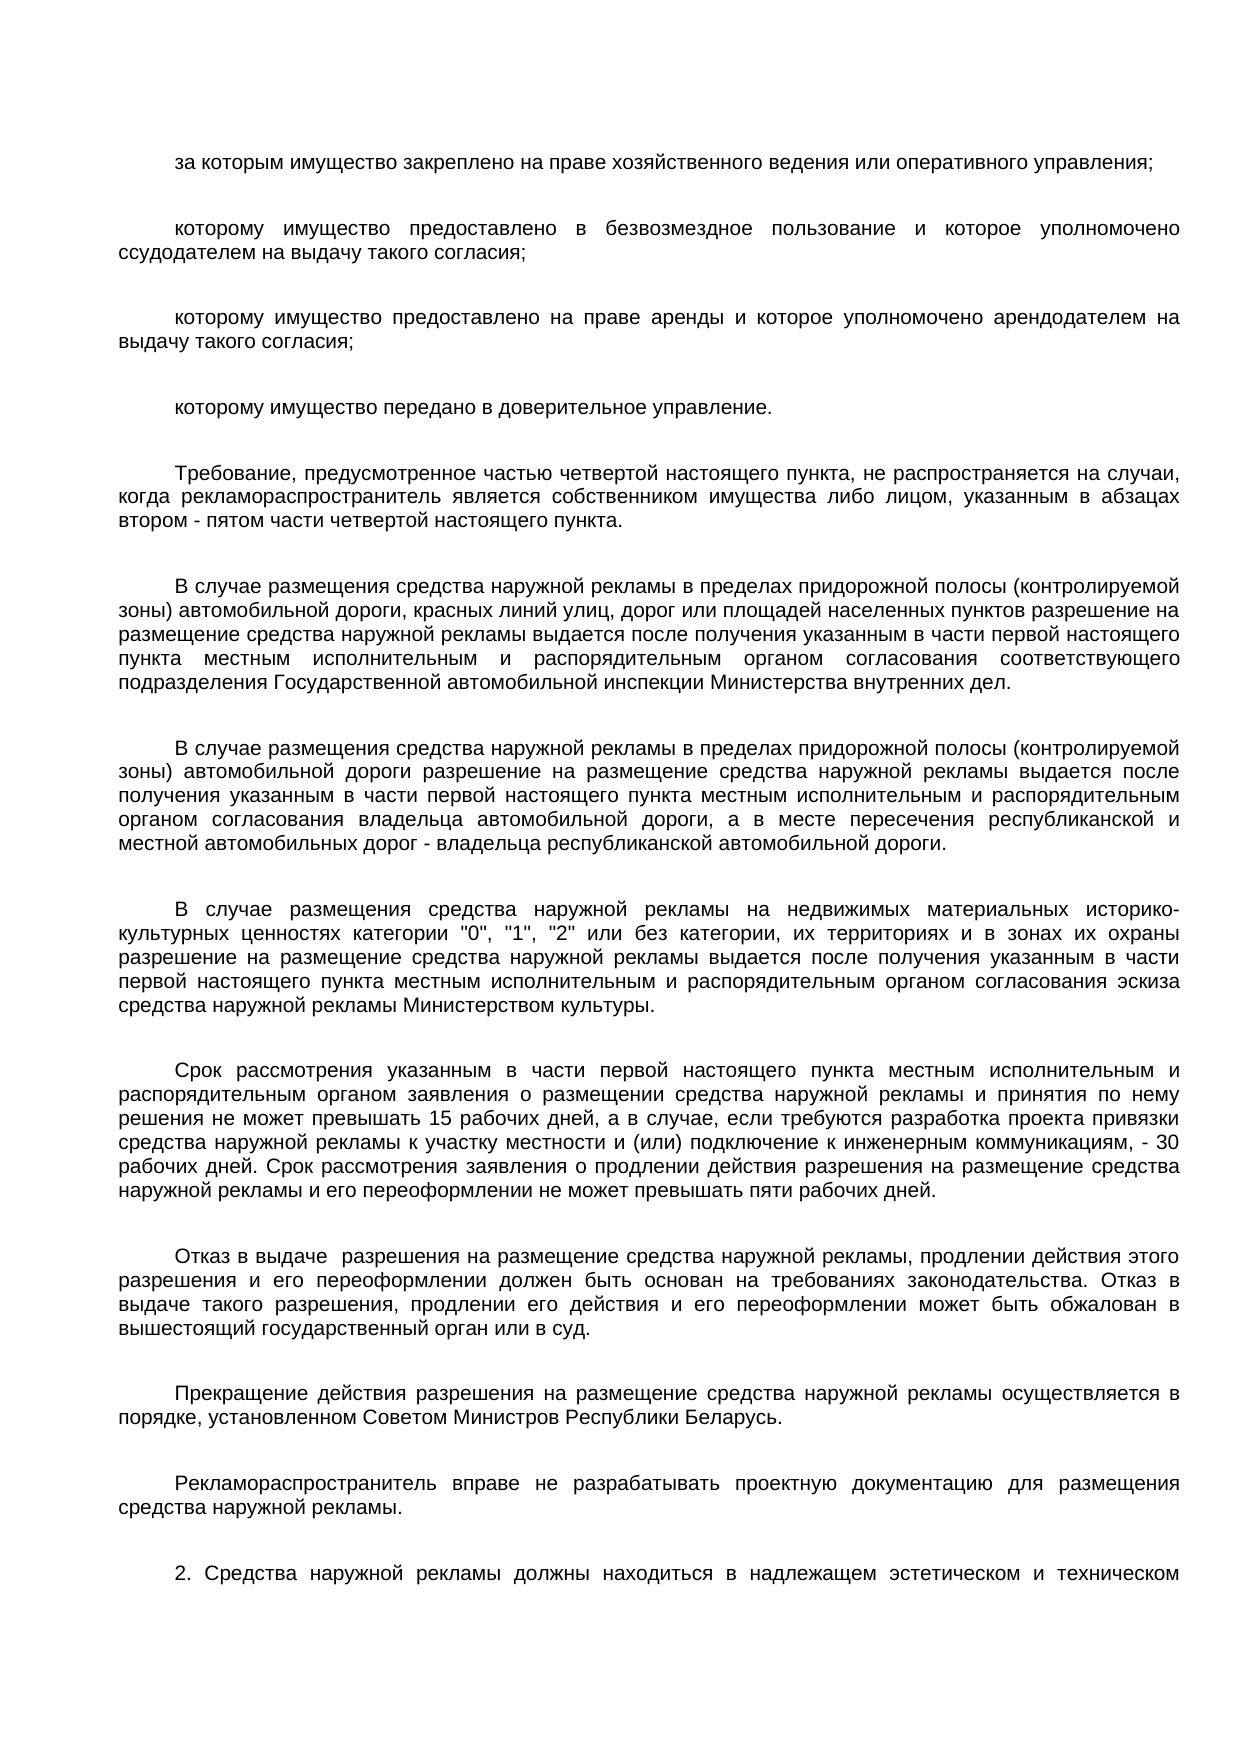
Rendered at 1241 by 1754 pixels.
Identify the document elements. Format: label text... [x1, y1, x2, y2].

text В случае размещения средства наружной рекламы на недвижимых материальных историко-культурных ценностях категории "0", "1", "2" или без категории, их территориях и в зонах их охраны разрешение на размещение средства наружной рекламы выдается после получения указанным в части первой настоящего пункта местным исполнительным и распорядительным органом согласования эскиза средства наружной рекламы Министерством культуры. [118, 897, 1181, 1017]
text которому имущество предоставлено в безвозмездное пользование и которое уполномочено ссудодателем на выдачу такого согласия; [118, 216, 1181, 263]
text В случае размещения средства наружной рекламы в пределах придорожной полосы (контролируемой зоны) автомобильной дороги разрешение на размещение средства наружной рекламы выдается после получения указанным в части первой настоящего пункта местным исполнительным и распорядительным органом согласования владельца автомобильной дороги, а в месте пересечения республиканской и местной автомобильных дорог - владельца республиканской автомобильной дороги. [118, 735, 1181, 855]
text Требование, предусмотренное частью четвертой настоящего пункта, не распространяется на случаи, когда рекламораспространитель является собственником имущества либо лицом, указанным в абзацах втором - пятом части четвертой настоящего пункта. [118, 460, 1181, 532]
text Прекращение действия разрешения на размещение средства наружной рекламы осуществляется в порядке, установленном Советом Министров Республики Беларусь. [118, 1381, 1181, 1429]
text Отказ в выдаче разрешения на размещение средства наружной рекламы, продлении действия этого разрешения и его переоформлении должен быть основан на требованиях законодательства. Отказ в выдаче такого разрешения, продлении его действия и его переоформлении может быть обжалован в вышестоящий государственный орган или в суд. [118, 1244, 1181, 1339]
text Срок рассмотрения указанным в части первой настоящего пункта местным исполнительным и распорядительным органом заявления о размещении средства наружной рекламы и принятия по нему решения не может превышать 15 рабочих дней, а в случае, если требуются разработка проекта привязки средства наружной рекламы к участку местности и (или) подключение к инженерным коммуникациям, - 30 рабочих дней. Срок рассмотрения заявления о продлении действия разрешения на размещение средства наружной рекламы и его переоформлении не может превышать пяти рабочих дней. [118, 1058, 1181, 1202]
text которому имущество предоставлено на праве аренды и которое уполномочено арендодателем на выдачу такого согласия; [118, 305, 1181, 353]
text которому имущество передано в доверительное управление. [118, 395, 1181, 419]
text Рекламораспространитель вправе не разрабатывать проектную документацию для размещения средства наружной рекламы. [118, 1471, 1181, 1519]
text за которым имущество закреплено на праве хозяйственного ведения или оперативного управления; [118, 150, 1181, 174]
text В случае размещения средства наружной рекламы в пределах придорожной полосы (контролируемой зоны) автомобильной дороги, красных линий улиц, дорог или площадей населенных пунктов разрешение на размещение средства наружной рекламы выдается после получения указанным в части первой настоящего пункта местным исполнительным и распорядительным органом согласования соответствующего подразделения Государственной автомобильной инспекции Министерства внутренних дел. [118, 574, 1181, 694]
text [118, 1560, 1181, 1584]
